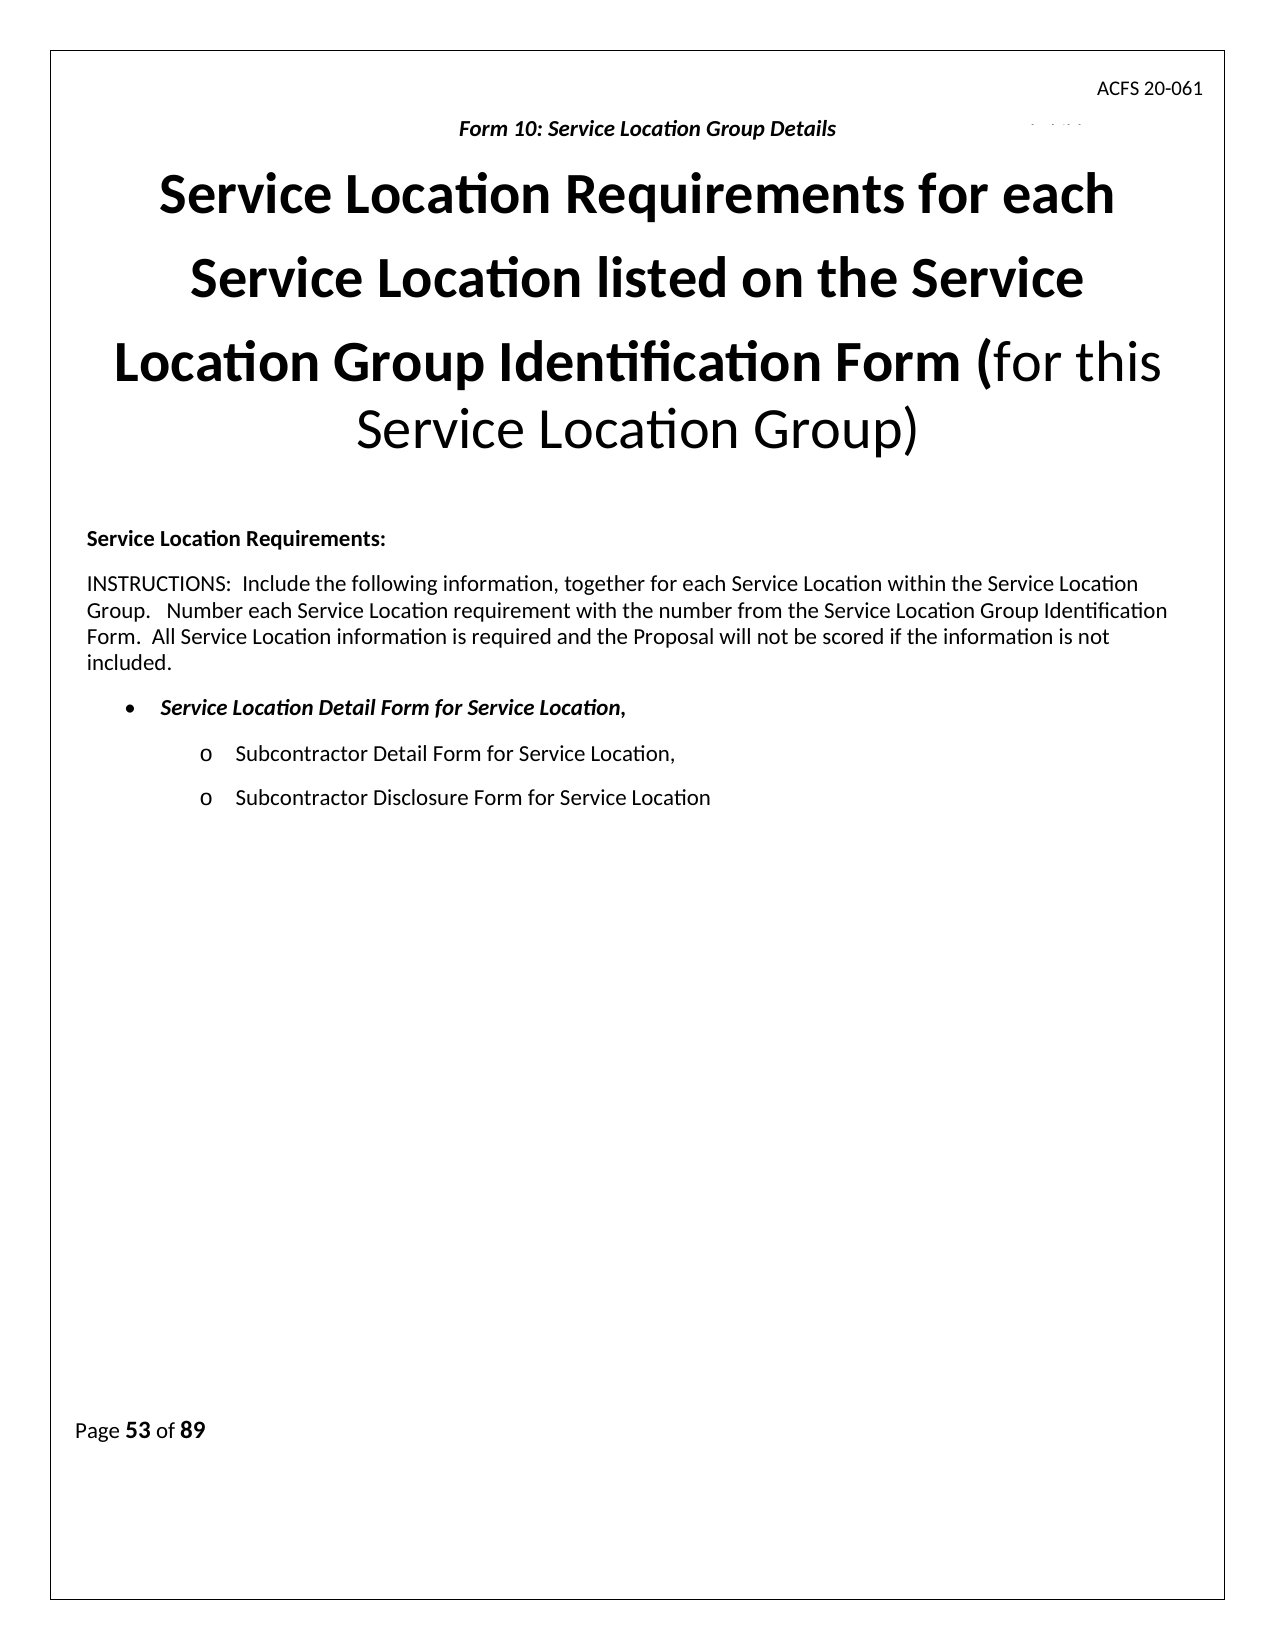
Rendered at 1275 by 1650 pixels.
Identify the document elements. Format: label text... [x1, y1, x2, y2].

text Service Location listed on the Service [126, 244, 1150, 311]
text o Subcontractor Detail Form for Service Location, [199, 739, 1202, 767]
text o Subcontractor Disclosure Form for Service Location [199, 784, 1202, 810]
text Service Location Requirements for each [92, 161, 1184, 227]
text Location Group Identification Form (for this Service Location Group) [95, 327, 1181, 462]
text Service Location Requirements: [87, 524, 486, 552]
text • Service Location Detail Form for Service Location, [124, 693, 1202, 721]
text INSTRUCTIONS: Include the following information, together for each Service Location within the Service Location Group. Number each Service Location requirement with the number from the Service Location Group Identification Form. All Service Location information is required and the Proposal will not be scored if the information is not included. [87, 571, 1194, 676]
text Form 10: Service Location Group Details [112, 114, 1185, 142]
